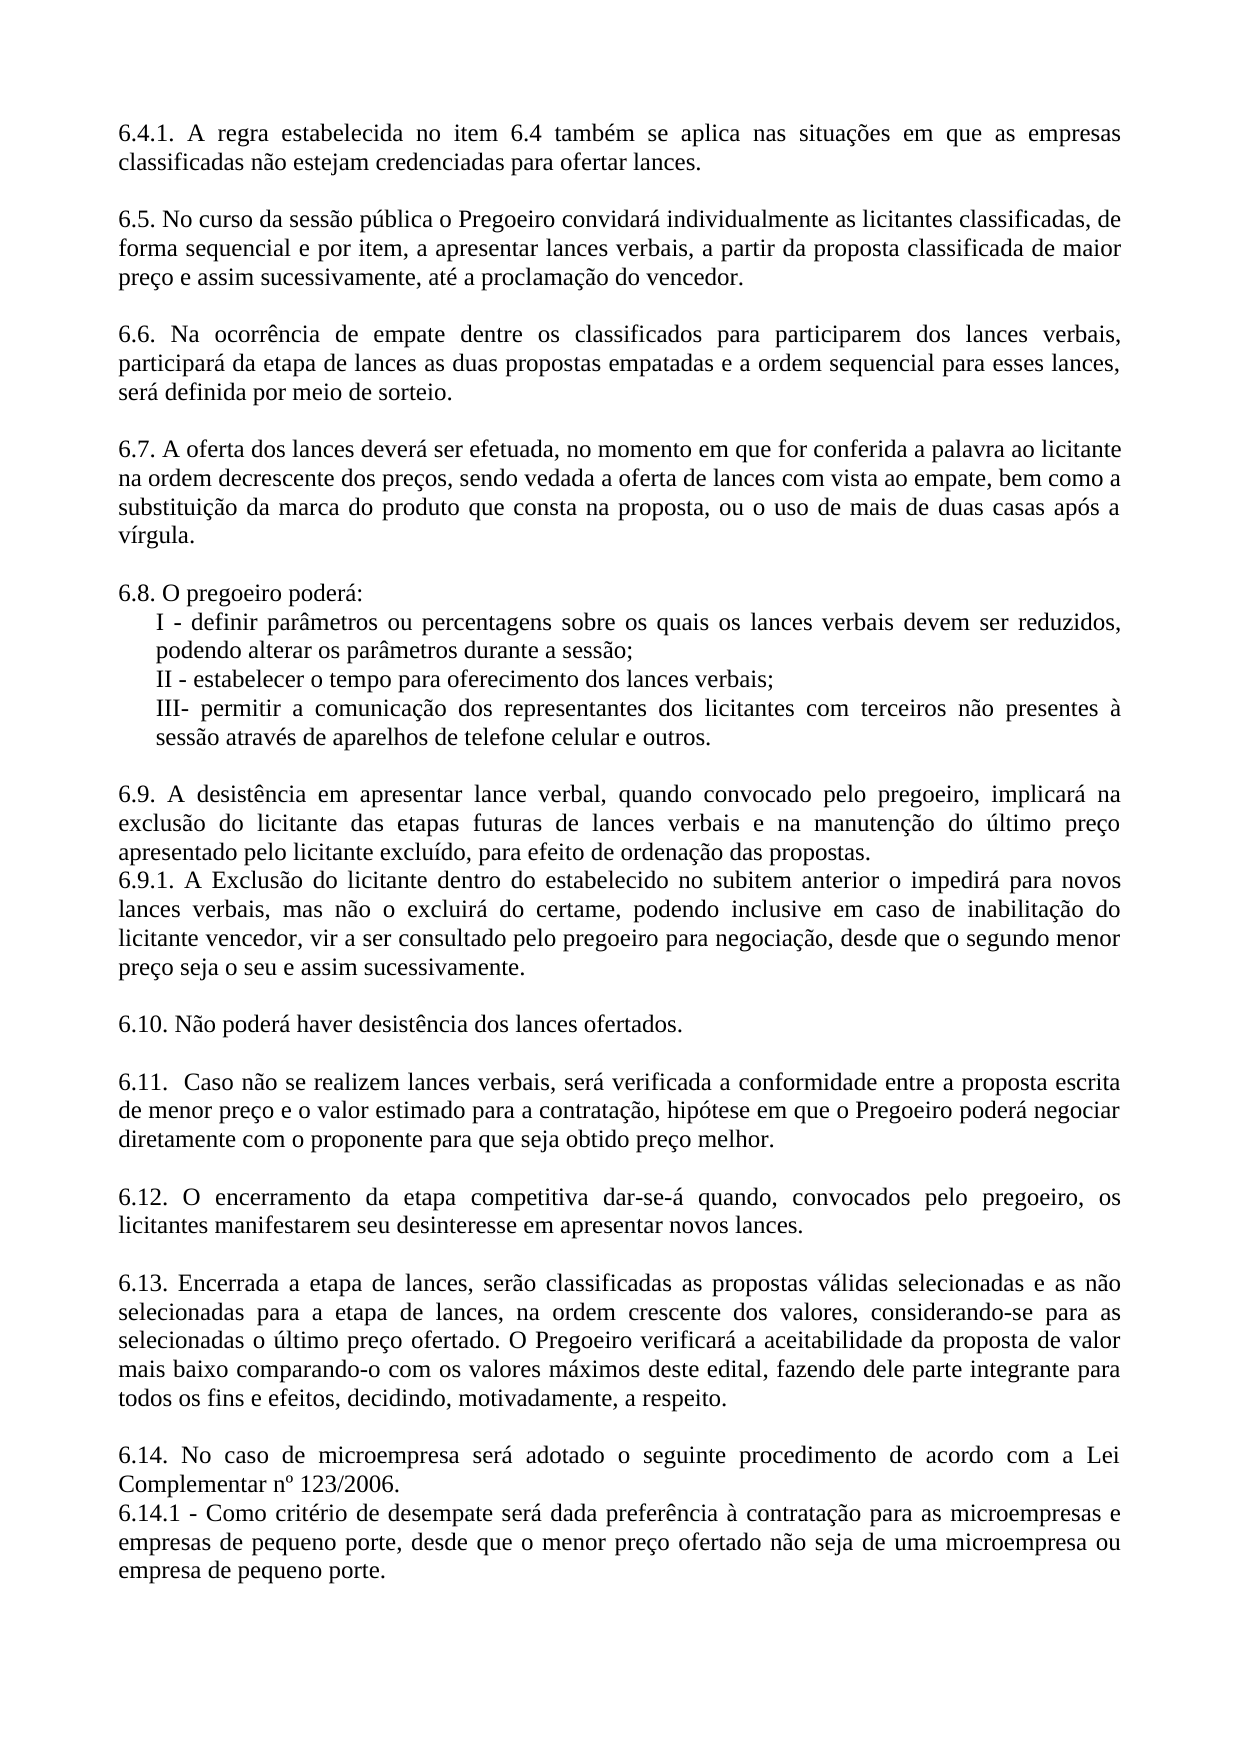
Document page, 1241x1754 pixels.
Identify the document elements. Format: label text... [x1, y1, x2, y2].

text 6.8. O pregoeiro poderá: [118, 578, 1122, 607]
text I - definir parâmetros ou percentagens sobre os quais os lances verbais devem ser reduzidos, podendo alterar os parâmetros durante a sessão; [156, 607, 1122, 664]
text III- permitir a comunicação dos representantes dos licitantes com terceiros não presentes à sessão através de aparelhos de telefone celular e outros. [156, 693, 1122, 751]
text 6.7. A oferta dos lances deverá ser efetuada, no momento em que for conferida a palavra ao licitante na ordem decrescente dos preços, sendo vedada a oferta de lances com vista ao empate, bem como a substituição da marca do produto que consta na proposta, ou o uso de mais de duas casas após a vírgula. [118, 434, 1122, 549]
text 6.5. No curso da sessão pública o Pregoeiro convidará individualmente as licitantes classificadas, de forma sequencial e por item, a apresentar lances verbais, a partir da proposta classificada de maior preço e assim sucessivamente, até a proclamação do vencedor. [118, 204, 1122, 291]
text 6.13. Encerrada a etapa de lances, serão classificadas as propostas válidas selecionadas e as não selecionadas para a etapa de lances, na ordem crescente dos valores, considerando-se para as selecionadas o último preço ofertado. O Pregoeiro verificará a aceitabilidade da proposta de valor mais baixo comparando-o com os valores máximos deste edital, fazendo dele parte integrante para todos os fins e efeitos, decidindo, motivadamente, a respeito. [118, 1268, 1122, 1412]
text II - estabelecer o tempo para oferecimento dos lances verbais; [156, 664, 1122, 693]
text 6.12. O encerramento da etapa competitiva dar-se-á quando, convocados pelo pregoeiro, os licitantes manifestarem seu desinteresse em apresentar novos lances. [118, 1182, 1122, 1239]
text 6.6. Na ocorrência de empate dentre os classificados para participarem dos lances verbais, participará da etapa de lances as duas propostas empatadas e a ordem sequencial para esses lances, será definida por meio de sorteio. [118, 319, 1122, 406]
text 6.11. Caso não se realizem lances verbais, será verificada a conformidade entre a proposta escrita de menor preço e o valor estimado para a contratação, hipótese em que o Pregoeiro poderá negociar diretamente com o proponente para que seja obtido preço melhor. [118, 1067, 1122, 1153]
text 6.9.1. A Exclusão do licitante dentro do estabelecido no subitem anterior o impedirá para novos lances verbais, mas não o excluirá do certame, podendo inclusive em caso de inabilitação do licitante vencedor, vir a ser consultado pelo pregoeiro para negociação, desde que o segundo menor preço seja o seu e assim sucessivamente. [118, 866, 1122, 981]
text 6.10. Não poderá haver desistência dos lances ofertados. [118, 1009, 1122, 1038]
text 6.14. No caso de microempresa será adotado o seguinte procedimento de acordo com a Lei Complementar nº 123/2006. [118, 1441, 1122, 1498]
text 6.4.1. A regra estabelecida no item 6.4 também se aplica nas situações em que as empresas classificadas não estejam credenciadas para ofertar lances. [118, 118, 1122, 176]
text 6.14.1 - Como critério de desempate será dada preferência à contratação para as microempresas e empresas de pequeno porte, desde que o menor preço ofertado não seja de uma microempresa ou empresa de pequeno porte. [118, 1498, 1122, 1584]
text 6.9. A desistência em apresentar lance verbal, quando convocado pelo pregoeiro, implicará na exclusão do licitante das etapas futuras de lances verbais e na manutenção do último preço apresentado pelo licitante excluído, para efeito de ordenação das propostas. [118, 779, 1122, 866]
